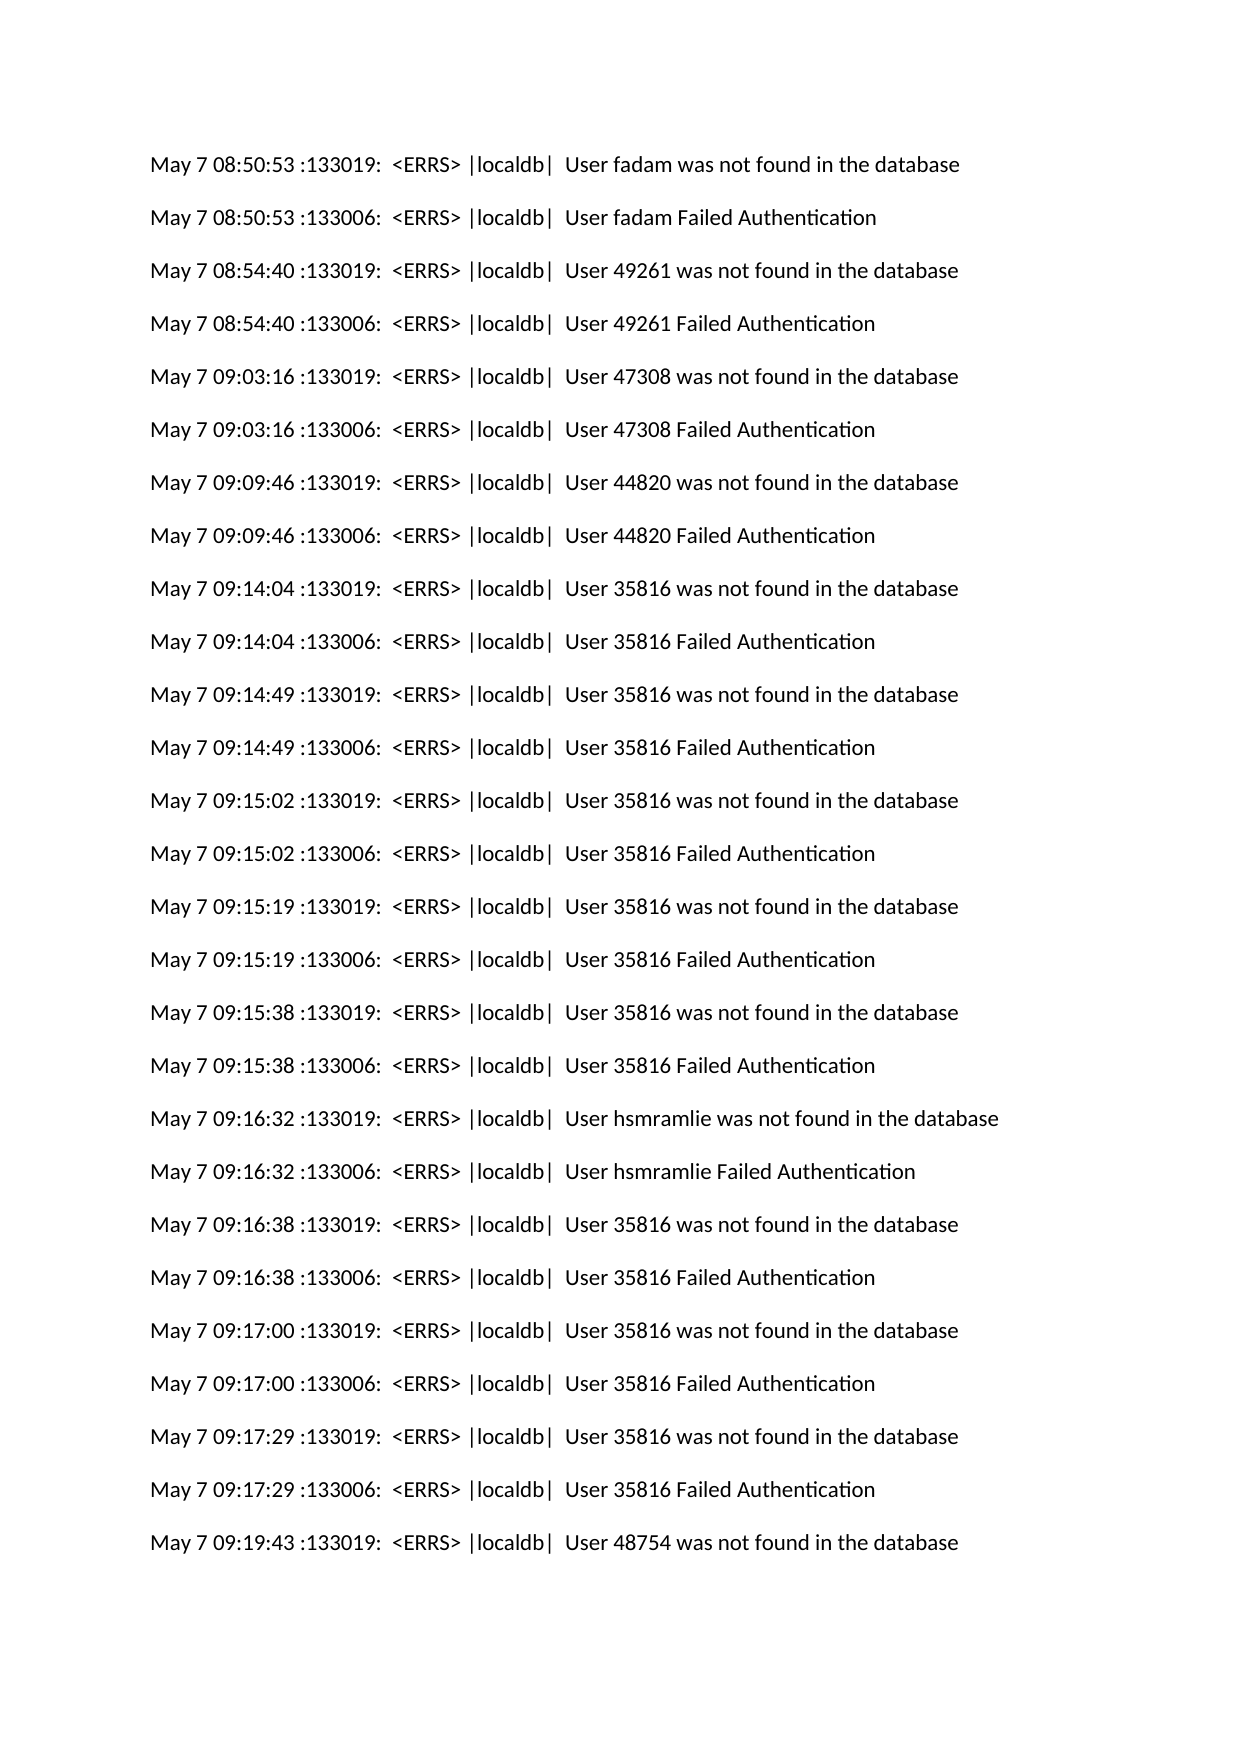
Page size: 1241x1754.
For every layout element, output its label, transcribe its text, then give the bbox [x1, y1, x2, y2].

text May 7 09:14:49 :133006: <ERRS> |localdb| User 35816 Failed Authentication [150, 733, 1090, 761]
text May 7 09:19:43 :133019: <ERRS> |localdb| User 48754 was not found in the database [150, 1528, 1090, 1557]
text May 7 09:15:02 :133019: <ERRS> |localdb| User 35816 was not found in the database [150, 786, 1090, 814]
text May 7 09:15:02 :133006: <ERRS> |localdb| User 35816 Failed Authentication [150, 839, 1090, 867]
text May 7 09:17:29 :133019: <ERRS> |localdb| User 35816 was not found in the database [150, 1422, 1090, 1451]
text May 7 08:54:40 :133019: <ERRS> |localdb| User 49261 was not found in the database [150, 256, 1090, 284]
text May 7 09:15:19 :133019: <ERRS> |localdb| User 35816 was not found in the database [150, 892, 1090, 920]
text May 7 09:17:00 :133006: <ERRS> |localdb| User 35816 Failed Authentication [150, 1369, 1090, 1397]
text May 7 09:17:29 :133006: <ERRS> |localdb| User 35816 Failed Authentication [150, 1476, 1090, 1503]
text May 7 09:14:04 :133006: <ERRS> |localdb| User 35816 Failed Authentication [150, 627, 1090, 655]
text May 7 09:15:19 :133006: <ERRS> |localdb| User 35816 Failed Authentication [150, 945, 1090, 973]
text May 7 08:50:53 :133019: <ERRS> |localdb| User fadam was not found in the database [150, 150, 1090, 178]
text May 7 09:17:00 :133019: <ERRS> |localdb| User 35816 was not found in the database [150, 1316, 1090, 1344]
text May 7 09:15:38 :133019: <ERRS> |localdb| User 35816 was not found in the database [150, 998, 1090, 1026]
text May 7 09:16:32 :133019: <ERRS> |localdb| User hsmramlie was not found in the database [150, 1104, 1090, 1132]
text May 7 09:03:16 :133006: <ERRS> |localdb| User 47308 Failed Authentication [150, 415, 1090, 443]
text May 7 09:03:16 :133019: <ERRS> |localdb| User 47308 was not found in the database [150, 362, 1090, 390]
text May 7 09:15:38 :133006: <ERRS> |localdb| User 35816 Failed Authentication [150, 1051, 1090, 1079]
text May 7 09:09:46 :133019: <ERRS> |localdb| User 44820 was not found in the database [150, 468, 1090, 496]
text May 7 09:16:32 :133006: <ERRS> |localdb| User hsmramlie Failed Authentication [150, 1157, 1090, 1185]
text May 7 09:09:46 :133006: <ERRS> |localdb| User 44820 Failed Authentication [150, 521, 1090, 549]
text May 7 08:50:53 :133006: <ERRS> |localdb| User fadam Failed Authentication [150, 203, 1090, 231]
text May 7 08:54:40 :133006: <ERRS> |localdb| User 49261 Failed Authentication [150, 309, 1090, 337]
text May 7 09:16:38 :133019: <ERRS> |localdb| User 35816 was not found in the database [150, 1210, 1090, 1238]
text May 7 09:16:38 :133006: <ERRS> |localdb| User 35816 Failed Authentication [150, 1263, 1090, 1291]
text May 7 09:14:49 :133019: <ERRS> |localdb| User 35816 was not found in the database [150, 680, 1090, 708]
text May 7 09:14:04 :133019: <ERRS> |localdb| User 35816 was not found in the database [150, 574, 1090, 602]
